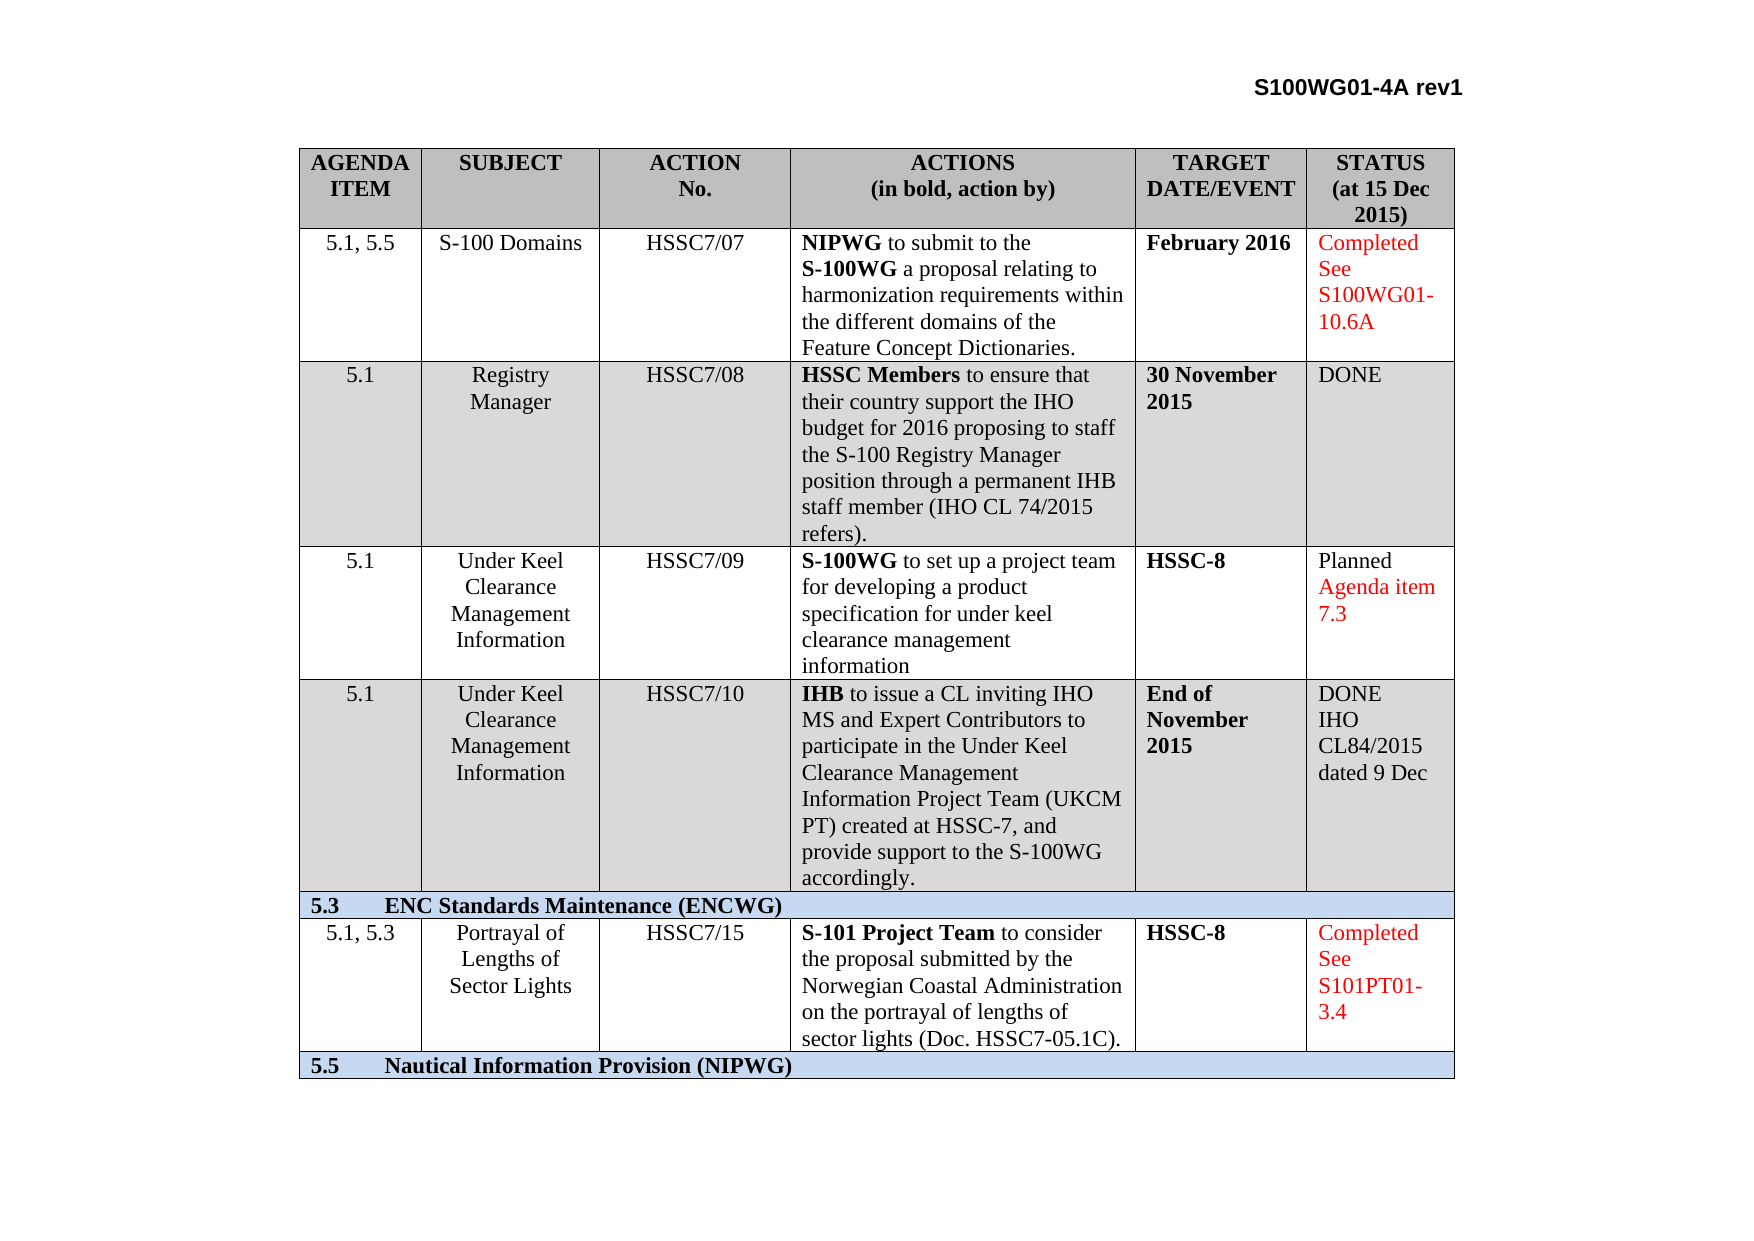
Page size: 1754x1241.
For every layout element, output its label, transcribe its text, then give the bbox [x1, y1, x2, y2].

table_header TARGET DATE/EVENT [1136, 149, 1306, 228]
table_cell HSSC7/07 [600, 229, 790, 361]
table_cell DONE [1307, 362, 1454, 546]
table_cell 5.1, 5.3 [300, 919, 421, 1051]
table_cell IHB to issue a CL inviting IHO MS and Expert Contributors to participate in the Under Keel Clearance Management Information Project Team (UKCM PT) created at HSSC-7, and provide support to the S-100WG accordingly. [791, 680, 1135, 891]
table_cell Under Keel Clearance Management Information [422, 547, 599, 679]
table_header ACTIONS (in bold, action by) [791, 149, 1135, 228]
table_header STATUS (at 15 Dec 2015) [1307, 149, 1454, 228]
table_header AGENDA ITEM [300, 149, 421, 228]
table_cell HSSC7/10 [600, 680, 790, 891]
table_cell NIPWG to submit to the S-100WG a proposal relating to harmonization requirements within the different domains of the Feature Concept Dictionaries. [791, 229, 1135, 361]
table_cell 30 November 2015 [1136, 362, 1306, 546]
table_cell February 2016 [1136, 229, 1306, 361]
table_cell S-100WG to set up a project team for developing a product specification for under keel clearance management information [791, 547, 1135, 679]
table_cell 5.1, 5.5 [300, 229, 421, 361]
table_cell 5.1 [300, 362, 421, 546]
table_cell Completed See S101PT01-3.4 [1307, 919, 1454, 1051]
table_cell DONE IHO CL84/2015 dated 9 Dec [1307, 680, 1454, 891]
table_cell HSSC7/15 [600, 919, 790, 1051]
table_cell Under Keel Clearance Management Information [422, 680, 599, 891]
table_cell HSSC7/09 [600, 547, 790, 679]
table_cell S-101 Project Team to consider the proposal submitted by the Norwegian Coastal Administration on the portrayal of lengths of sector lights (Doc. HSSC7-05.1C). [791, 919, 1135, 1051]
table_cell 5.1 [300, 547, 421, 679]
table_cell Completed See S100WG01-10.6A [1307, 229, 1454, 361]
table_header ACTION No. [600, 149, 790, 228]
table_cell 5.3 ENC Standards Maintenance (ENCWG) [300, 892, 1454, 918]
table_cell 5.1 [300, 680, 421, 891]
table_cell 5.5 Nautical Information Provision (NIPWG) [300, 1052, 1454, 1078]
table_cell Planned Agenda item 7.3 [1307, 547, 1454, 679]
table_cell HSSC-8 [1136, 919, 1306, 1051]
table_cell HSSC Members to ensure that their country support the IHO budget for 2016 proposing to staff the S-100 Registry Manager position through a permanent IHB staff member (IHO CL 74/2015 refers). [791, 362, 1135, 546]
table_cell S-100 Domains [422, 229, 599, 361]
table_cell Registry Manager [422, 362, 599, 546]
table_cell Portrayal of Lengths of Sector Lights [422, 919, 599, 1051]
table_cell End of November 2015 [1136, 680, 1306, 891]
table_header SUBJECT [422, 149, 599, 228]
table_cell HSSC7/08 [600, 362, 790, 546]
table_cell HSSC-8 [1136, 547, 1306, 679]
